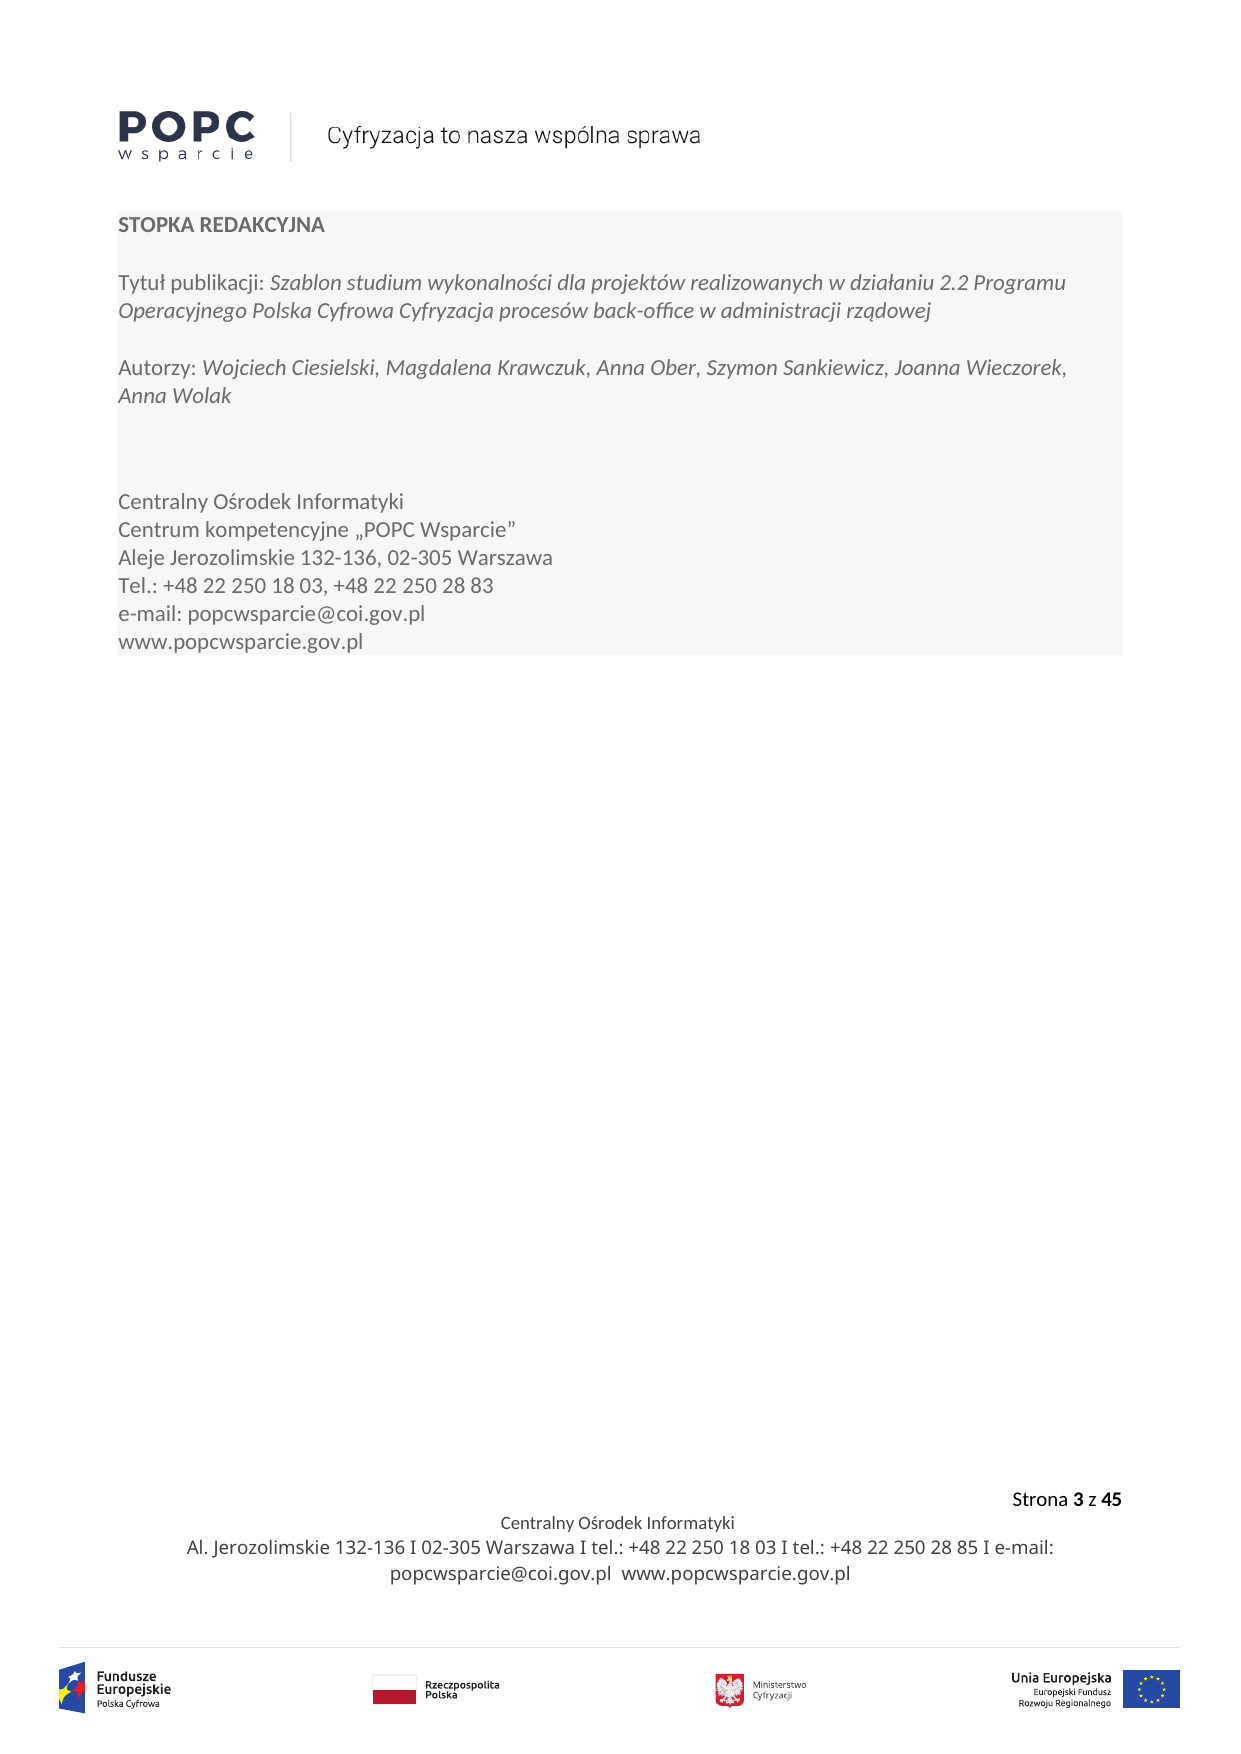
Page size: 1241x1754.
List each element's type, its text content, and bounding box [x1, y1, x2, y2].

text Tytuł publikacji: Szablon studium wykonalności dla projektów realizowanych w działaniu 2.2 Programu Operacyjnego Polska Cyfrowa Cyfryzacja procesów back-office w administracji rządowej [118, 268, 1122, 324]
text Autorzy: Wojciech Ciesielski, Magdalena Krawczuk, Anna Ober, Szymon Sankiewicz, Joanna Wieczorek, Anna Wolak [118, 353, 1122, 409]
text Tel.: +48 22 250 18 03, +48 22 250 28 83 [118, 571, 1122, 599]
text Aleje Jerozolimskie 132-136, 02-305 Warszawa [118, 543, 1122, 571]
text Centralny Ośrodek Informatyki [118, 487, 1122, 515]
text STOPKA REDAKCYJNA [118, 211, 1122, 238]
text www.popcwsparcie.gov.pl [118, 627, 1122, 655]
text e-mail: popcwsparcie@coi.gov.pl [118, 599, 1122, 627]
picture [118, 94, 709, 183]
text Centrum kompetencyjne „POPC Wsparcie” [118, 515, 1122, 543]
